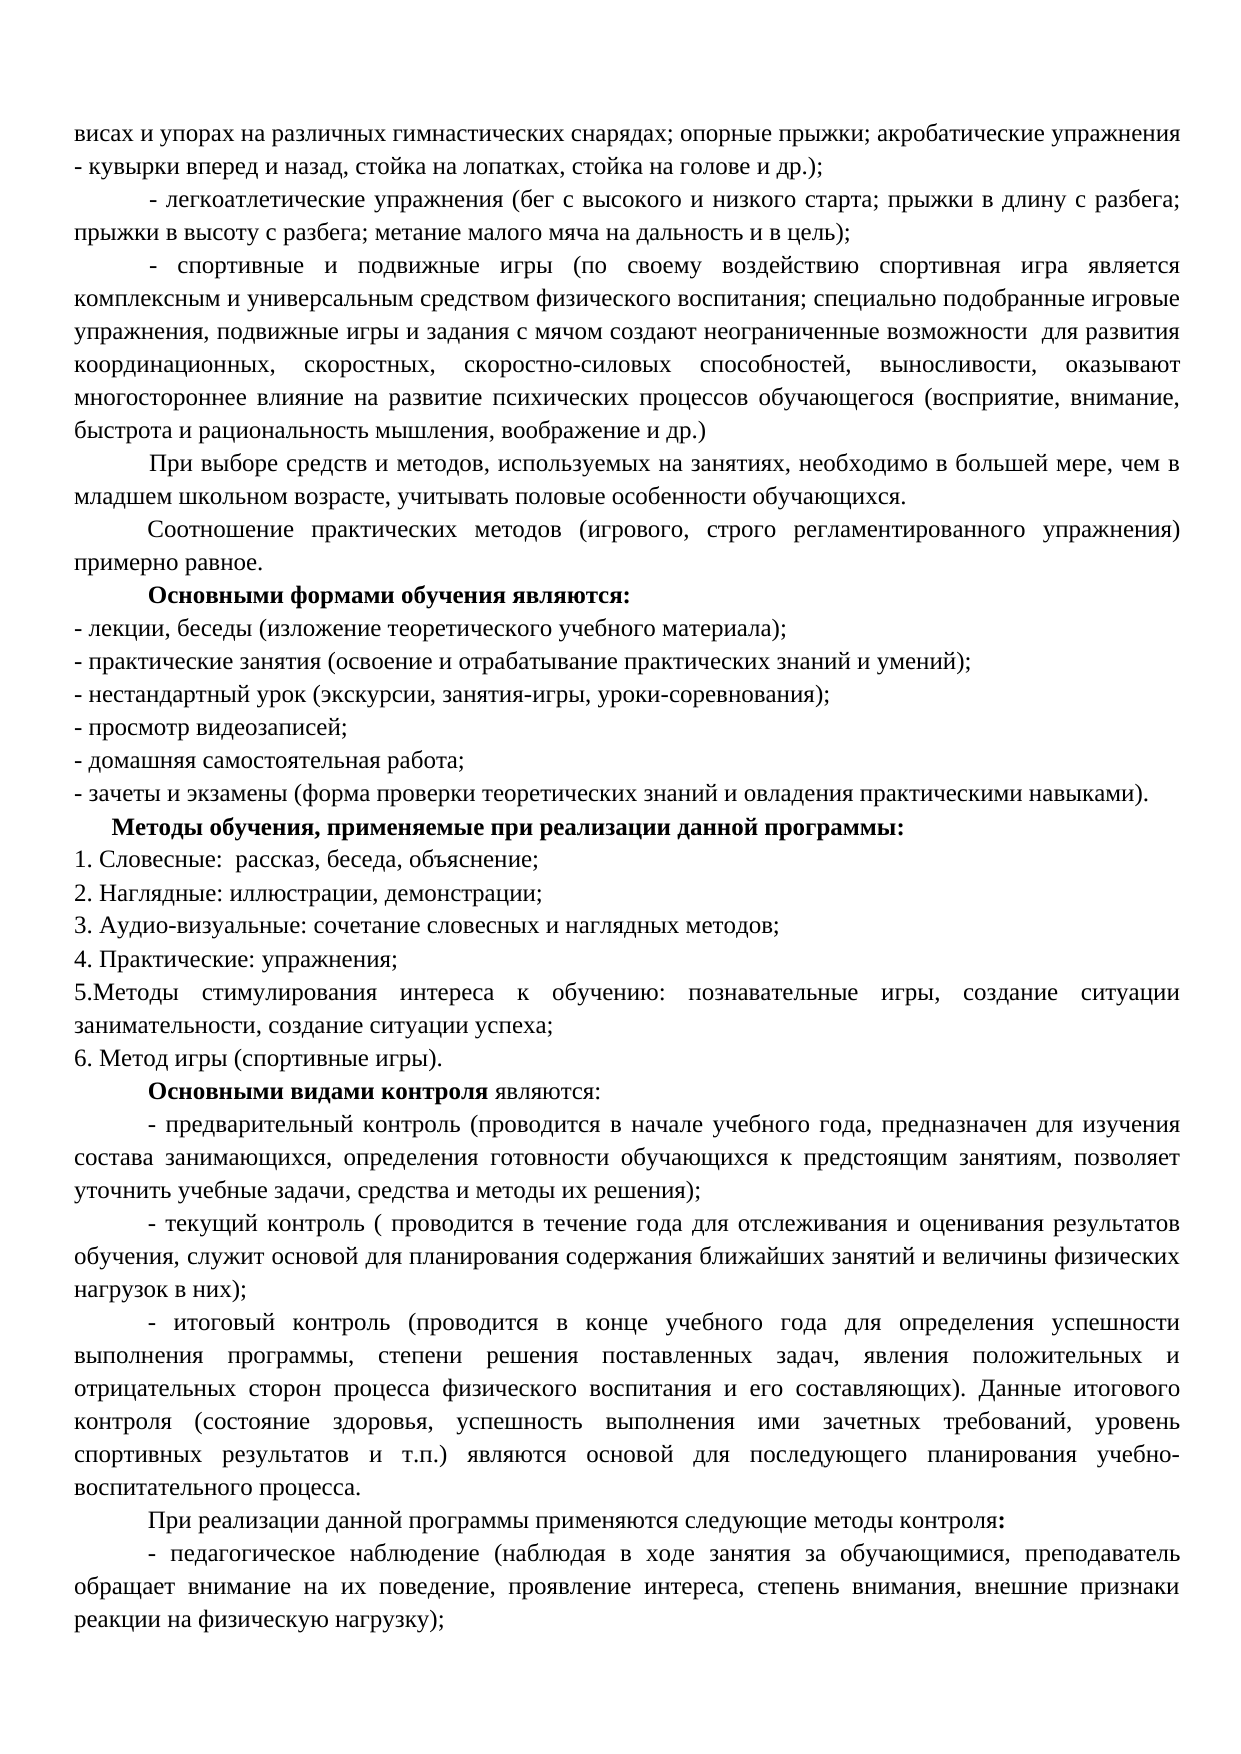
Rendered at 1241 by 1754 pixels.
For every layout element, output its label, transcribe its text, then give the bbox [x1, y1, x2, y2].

text - текущий контроль ( проводится в течение года для отслеживания и оценивания результатов обучения, служит основой для планирования содержания ближайших занятий и величины физических нагрузок в них); [74, 1208, 1181, 1303]
text 5.Методы стимулирования интереса к обучению: познавательные игры, создание ситуации занимательности, создание ситуации успеха; [74, 977, 1181, 1038]
text - итоговый контроль (проводится в конце учебного года для определения успешности выполнения программы, степени решения поставленных задач, явления положительных и отрицательных сторон процесса физического воспитания и его составляющих). Данные итогового контроля (состояние здоровья, успешность выполнения ими зачетных требований, уровень спортивных результатов и т.п.) являются основой для последующего планирования учебно-воспитательного процесса. [74, 1307, 1181, 1501]
text - просмотр видеозаписей; [74, 712, 1181, 741]
text - педагогическое наблюдение (наблюдая в ходе занятия за обучающимися, преподаватель обращает внимание на их поведение, проявление интереса, степень внимания, внешние признаки реакции на физическую нагрузку); [74, 1538, 1181, 1633]
text 1. Словесные: рассказ, беседа, объяснение; [74, 844, 1181, 873]
text Методы обучения, применяемые при реализации данной программы: [74, 812, 1181, 840]
text Основными видами контроля являются: [74, 1076, 1181, 1104]
text - лекции, беседы (изложение теоретического учебного материала); [74, 613, 1181, 642]
text - домашняя самостоятельная работа; [74, 746, 1181, 774]
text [74, 118, 1181, 180]
text 6. Метод игры (спортивные игры). [74, 1043, 1181, 1071]
text Основными формами обучения являются: [74, 580, 1181, 609]
text - практические занятия (освоение и отрабатывание практических знаний и умений); [74, 646, 1181, 675]
text При реализации данной программы применяются следующие методы контроля: [74, 1505, 1181, 1534]
text 2. Наглядные: иллюстрации, демонстрации; [74, 878, 1181, 906]
text - зачеты и экзамены (форма проверки теоретических знаний и овладения практическими навыками). [74, 778, 1181, 807]
text - предварительный контроль (проводится в начале учебного года, предназначен для изучения состава занимающихся, определения готовности обучающихся к предстоящим занятиям, позволяет уточнить учебные задачи, средства и методы их решения); [74, 1109, 1181, 1203]
text - нестандартный урок (экскурсии, занятия-игры, уроки-соревнования); [74, 679, 1181, 708]
text 3. Аудио-визуальные: сочетание словесных и наглядных методов; [74, 911, 1181, 939]
text - спортивные и подвижные игры (по своему воздействию спортивная игра является комплексным и универсальным средством физического воспитания; специально подобранные игровые упражнения, подвижные игры и задания с мячом создают неограниченные возможности для развития координационных, скоростных, скоростно-силовых способностей, выносливости, оказывают многостороннее влияние на развитие психических процессов обучающегося (восприятие, внимание, быстрота и рациональность мышления, воображение и др.) [74, 250, 1181, 444]
text 4. Практические: упражнения; [74, 944, 1181, 972]
text - легкоатлетические упражнения (бег с высокого и низкого старта; прыжки в длину с разбега; прыжки в высоту с разбега; метание малого мяча на дальность и в цель); [74, 184, 1181, 246]
text При выборе средств и методов, используемых на занятиях, необходимо в большей мере, чем в младшем школьном возрасте, учитывать половые особенности обучающихся. [74, 448, 1181, 510]
text Соотношение практических методов (игрового, строго регламентированного упражнения) примерно равное. [74, 514, 1181, 576]
